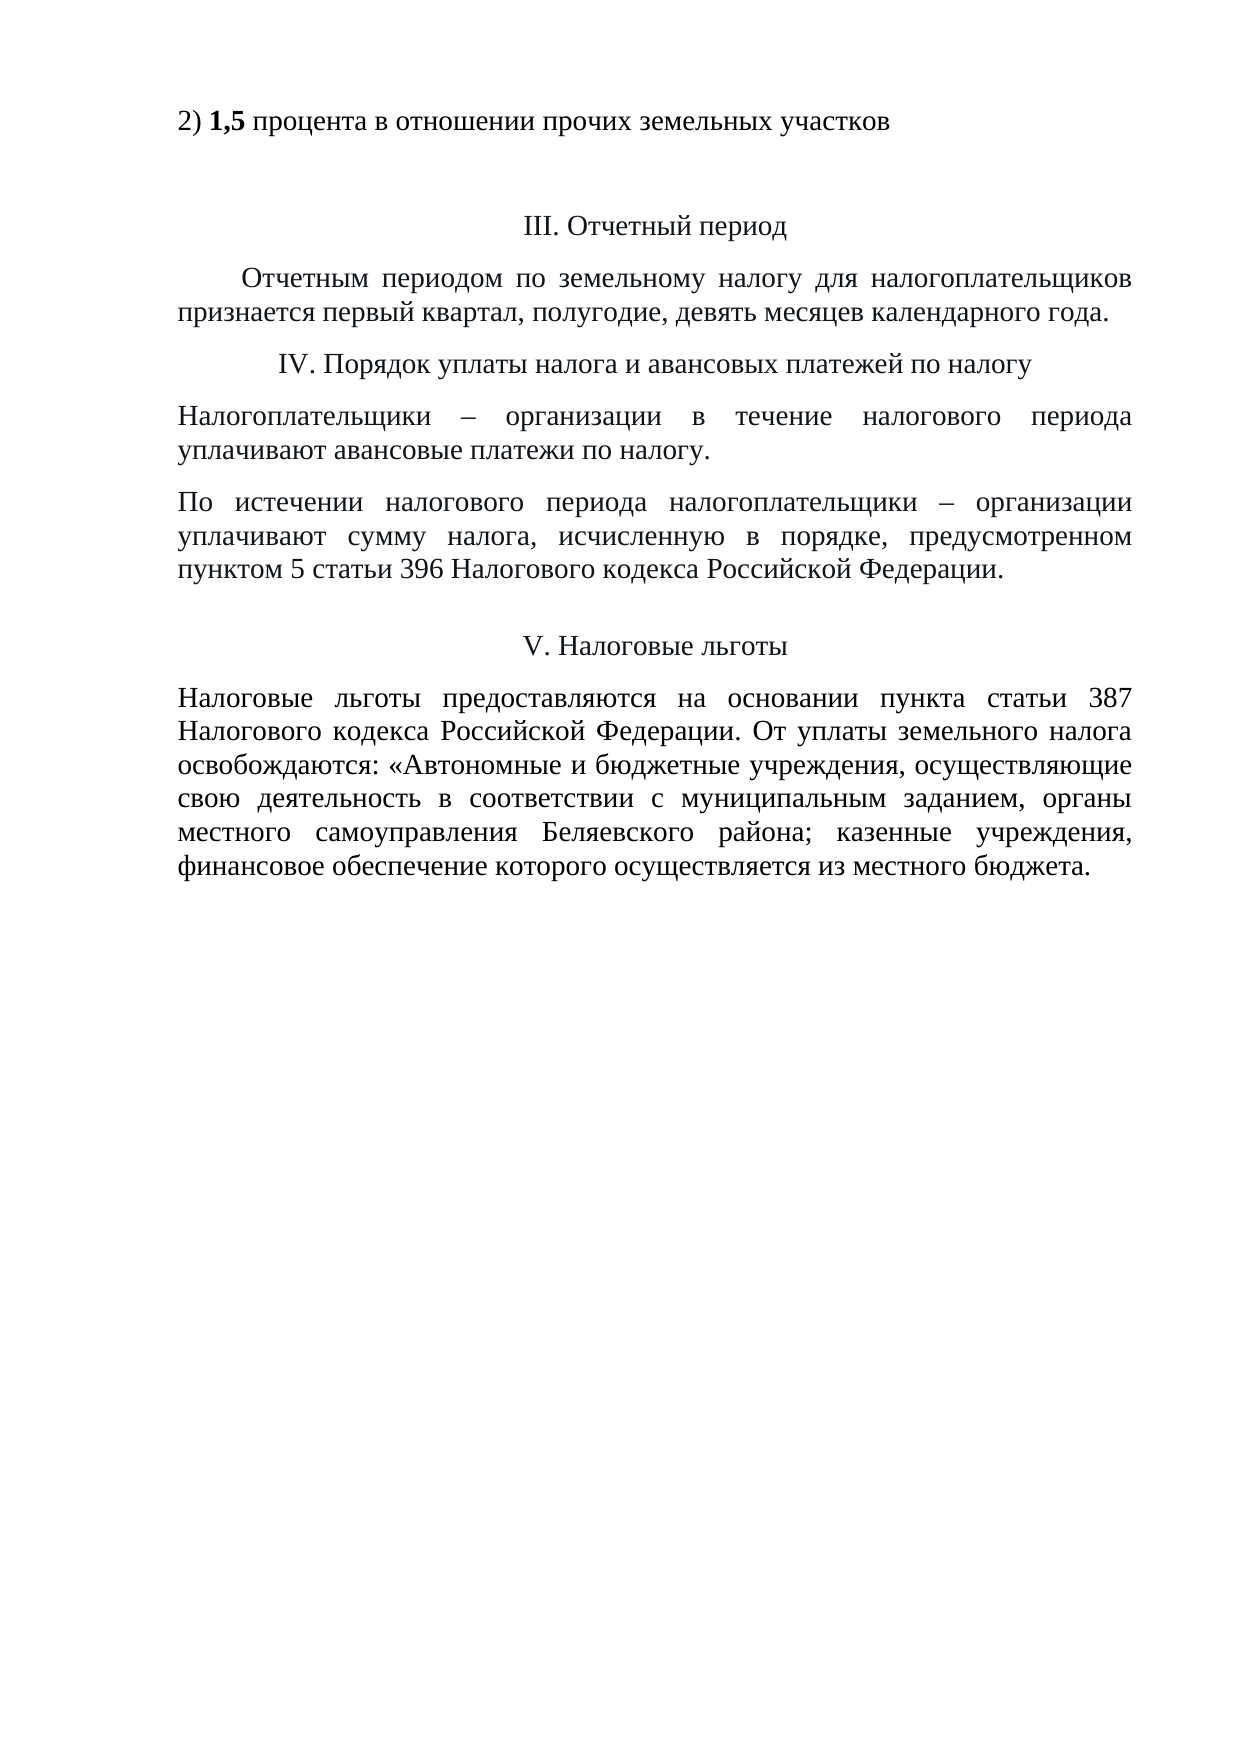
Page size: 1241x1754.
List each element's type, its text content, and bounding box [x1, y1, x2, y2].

text 2) 1,5 процента в отношении прочих земельных участков [177, 103, 1133, 137]
text По истечении налогового периода налогоплательщики – организации уплачивают сумму налога, исчисленную в порядке, предусмотренном пунктом 5 статьи 396 Налогового кодекса Российской Федерации. [177, 484, 1133, 585]
text Налогоплательщики – организации в течение налогового периода уплачивают авансовые платежи по налогу. [177, 398, 1133, 466]
text IV. Порядок уплаты налога и авансовых платежей по налогу [177, 346, 1133, 380]
text III. Отчетный период [177, 208, 1133, 242]
text Налоговые льготы предоставляются на основании пункта статьи 387 Налогового кодекса Российской Федерации. От уплаты земельного налога освобождаются: «Автономные и бюджетные учреждения, осуществляющие свою деятельность в соответствии с муниципальным заданием, органы местного самоуправления Беляевского района; казенные учреждения, финансовое обеспечение которого осуществляется из местного бюджета. [177, 713, 1133, 881]
text V. Налоговые льготы [177, 628, 1133, 661]
text Отчетным периодом по земельному налогу для налогоплательщиков признается первый квартал, полугодие, девять месяцев календарного года. [177, 260, 1133, 327]
